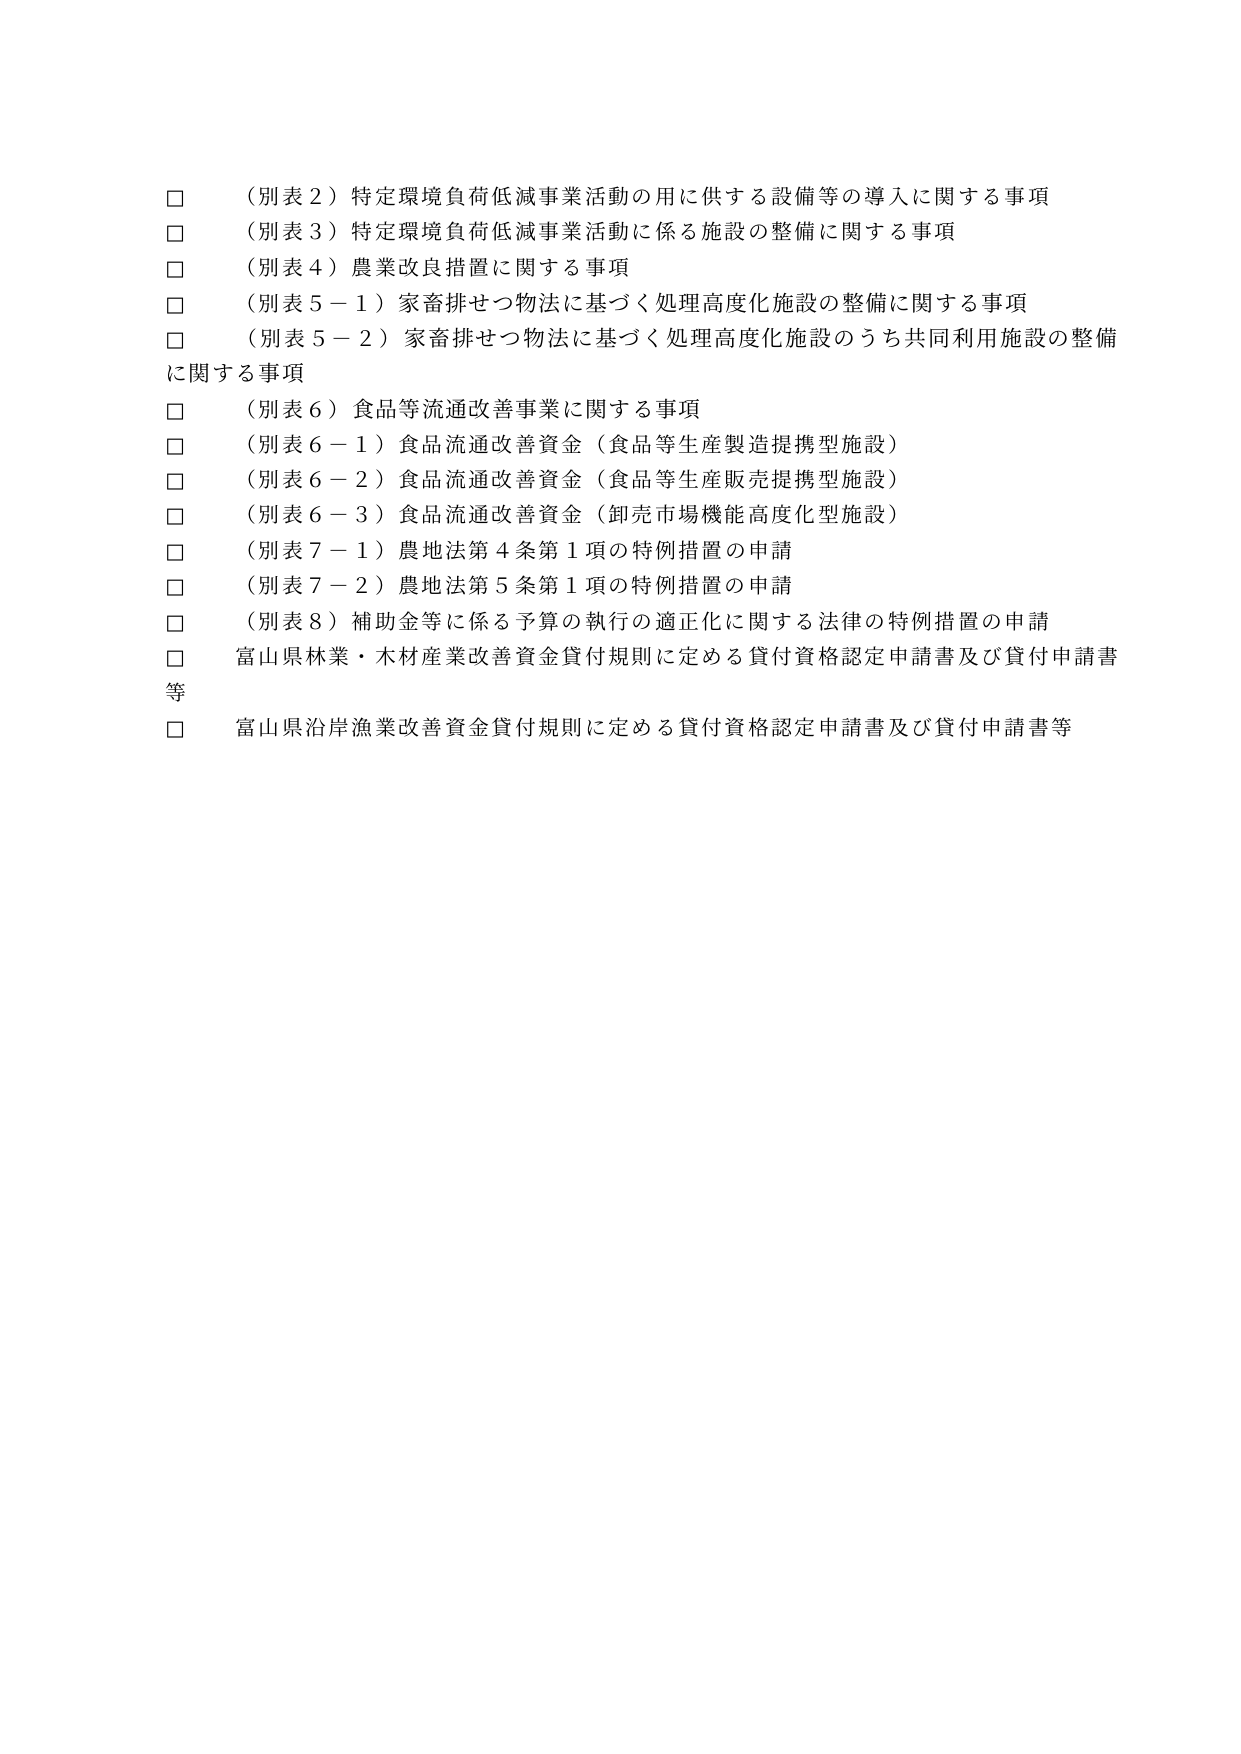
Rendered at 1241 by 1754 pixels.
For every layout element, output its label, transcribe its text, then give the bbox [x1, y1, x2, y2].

text □ （別表６）食品等流通改善事業に関する事項 [165, 390, 1122, 425]
text □ （別表７－１）農地法第４条第１項の特例措置の申請 [165, 532, 1122, 567]
text □ （別表４）農業改良措置に関する事項 [165, 248, 1122, 284]
text □ （別表７－２）農地法第５条第１項の特例措置の申請 [165, 567, 1122, 602]
text □ （別表２）特定環境負荷低減事業活動の用に供する設備等の導入に関する事項 [165, 177, 1122, 213]
text □ （別表５－２）家畜排せつ物法に基づく処理高度化施設のうち共同利用施設の整備に関する事項 [165, 319, 1122, 390]
text □ （別表６－３）食品流通改善資金（卸売市場機能高度化型施設） [165, 496, 1122, 532]
text □ （別表６－２）食品流通改善資金（食品等生産販売提携型施設） [165, 461, 1122, 496]
text □ （別表３）特定環境負荷低減事業活動に係る施設の整備に関する事項 [165, 213, 1122, 248]
text □ 富山県沿岸漁業改善資金貸付規則に定める貸付資格認定申請書及び貸付申請書等 [165, 709, 1122, 744]
text □ 富山県林業・木材産業改善資金貸付規則に定める貸付資格認定申請書及び貸付申請書等 [165, 638, 1122, 709]
text □ （別表８）補助金等に係る予算の執行の適正化に関する法律の特例措置の申請 [165, 602, 1122, 638]
text □ （別表５－１）家畜排せつ物法に基づく処理高度化施設の整備に関する事項 [165, 284, 1122, 319]
text □ （別表６－１）食品流通改善資金（食品等生産製造提携型施設） [165, 425, 1122, 461]
